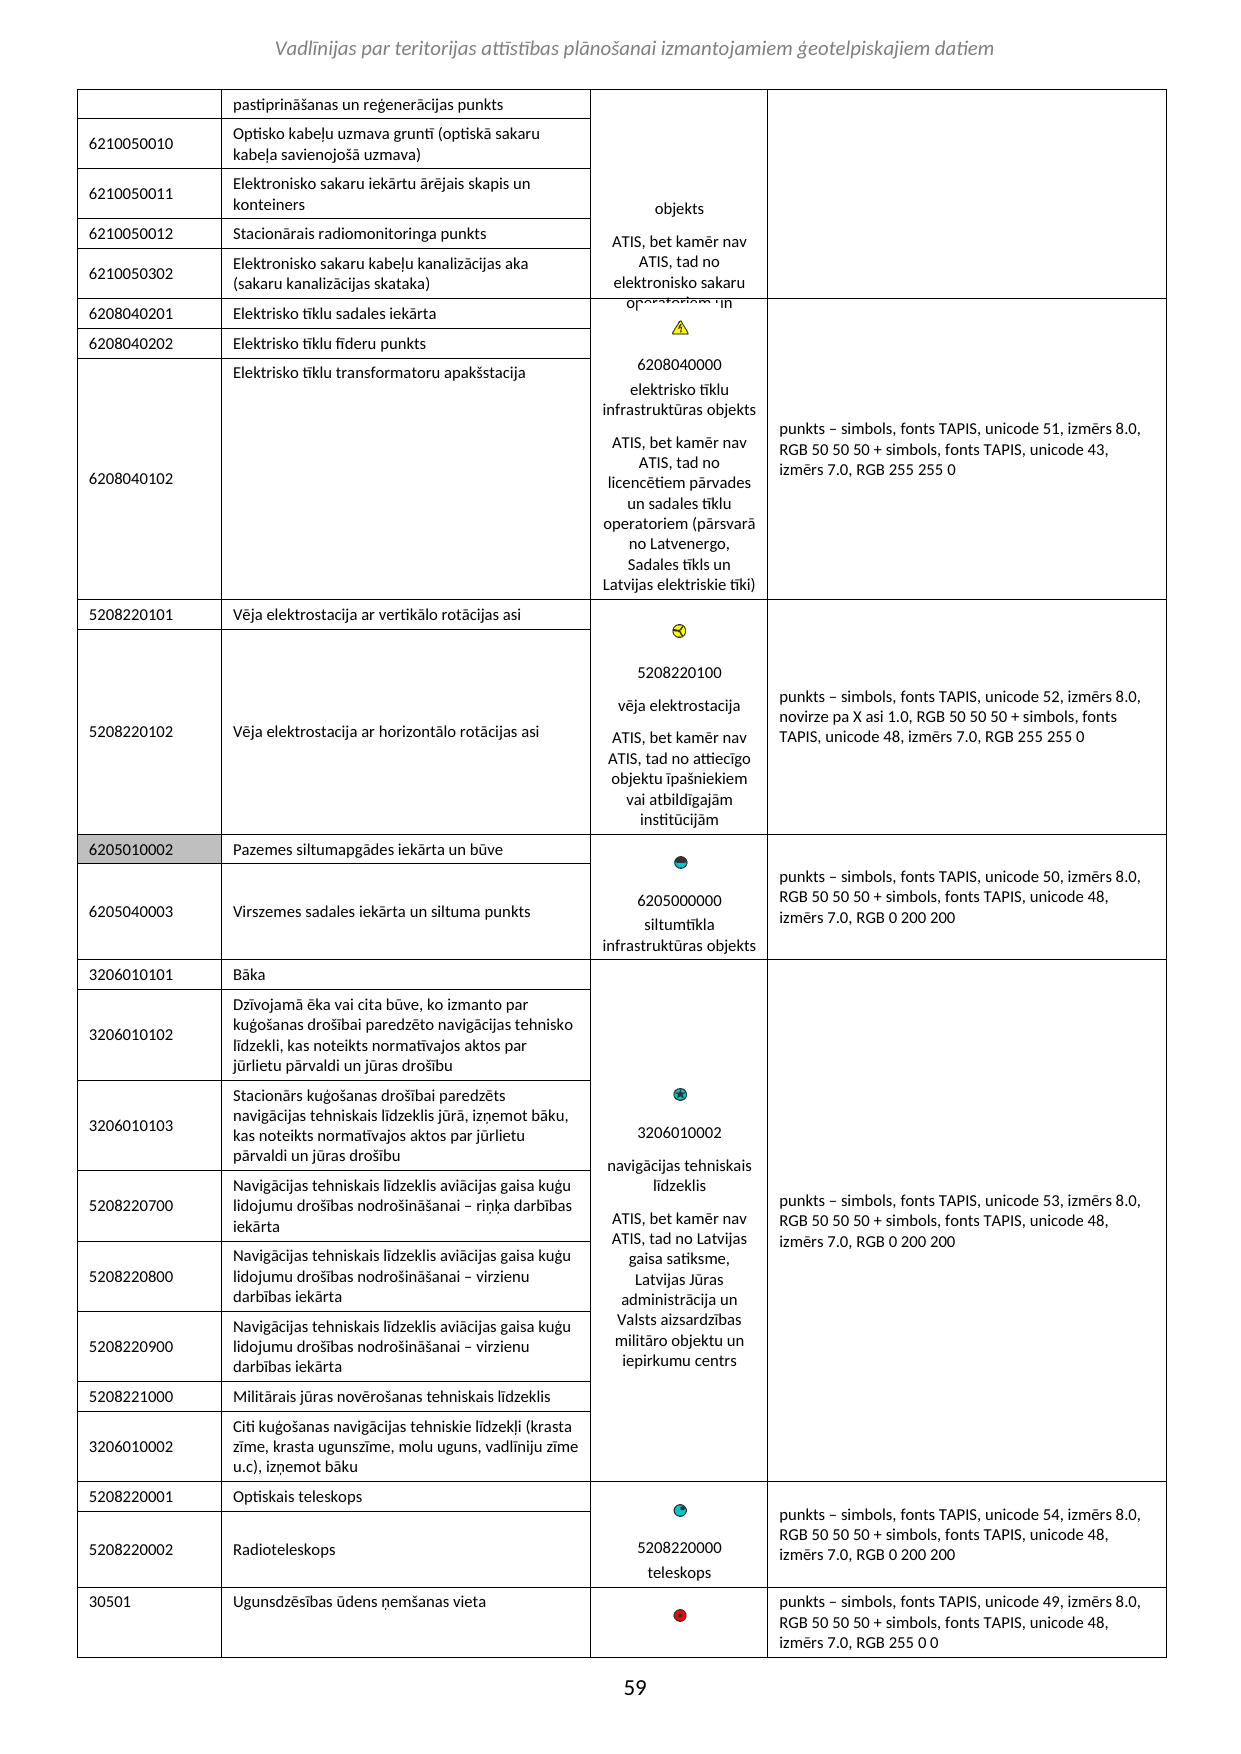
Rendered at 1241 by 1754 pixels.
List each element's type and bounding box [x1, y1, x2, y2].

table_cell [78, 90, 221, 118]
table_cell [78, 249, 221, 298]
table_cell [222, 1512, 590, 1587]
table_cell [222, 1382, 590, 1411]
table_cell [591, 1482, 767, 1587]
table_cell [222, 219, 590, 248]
picture [634, 603, 724, 658]
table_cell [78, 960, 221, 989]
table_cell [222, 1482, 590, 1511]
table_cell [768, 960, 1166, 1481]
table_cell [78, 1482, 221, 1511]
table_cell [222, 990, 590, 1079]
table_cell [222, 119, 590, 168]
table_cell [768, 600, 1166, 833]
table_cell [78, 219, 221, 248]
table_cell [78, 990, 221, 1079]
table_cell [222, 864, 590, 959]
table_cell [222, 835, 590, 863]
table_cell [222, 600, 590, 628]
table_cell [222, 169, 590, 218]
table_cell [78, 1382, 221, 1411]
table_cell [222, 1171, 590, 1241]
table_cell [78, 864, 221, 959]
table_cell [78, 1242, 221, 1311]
picture [638, 838, 721, 886]
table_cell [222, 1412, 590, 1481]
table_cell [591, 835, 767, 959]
picture [638, 1486, 721, 1534]
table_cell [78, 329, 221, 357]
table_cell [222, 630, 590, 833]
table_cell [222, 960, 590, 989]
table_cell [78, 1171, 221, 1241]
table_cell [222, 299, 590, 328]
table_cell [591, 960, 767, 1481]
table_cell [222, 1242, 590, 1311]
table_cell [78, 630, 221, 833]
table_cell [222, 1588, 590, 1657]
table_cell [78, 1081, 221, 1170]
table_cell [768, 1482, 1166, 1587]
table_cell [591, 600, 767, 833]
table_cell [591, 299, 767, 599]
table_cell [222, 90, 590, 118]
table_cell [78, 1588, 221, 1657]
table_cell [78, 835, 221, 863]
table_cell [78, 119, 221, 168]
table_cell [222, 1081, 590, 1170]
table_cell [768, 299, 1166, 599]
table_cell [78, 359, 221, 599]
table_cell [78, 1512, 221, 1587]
picture [638, 1591, 721, 1639]
picture [637, 303, 722, 351]
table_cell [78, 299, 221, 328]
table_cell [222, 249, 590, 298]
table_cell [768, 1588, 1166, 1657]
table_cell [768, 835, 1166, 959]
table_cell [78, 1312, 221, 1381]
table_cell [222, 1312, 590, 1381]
picture [637, 1070, 722, 1118]
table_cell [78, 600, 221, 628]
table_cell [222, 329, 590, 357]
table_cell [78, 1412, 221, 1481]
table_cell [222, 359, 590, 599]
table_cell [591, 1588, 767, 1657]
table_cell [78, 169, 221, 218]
